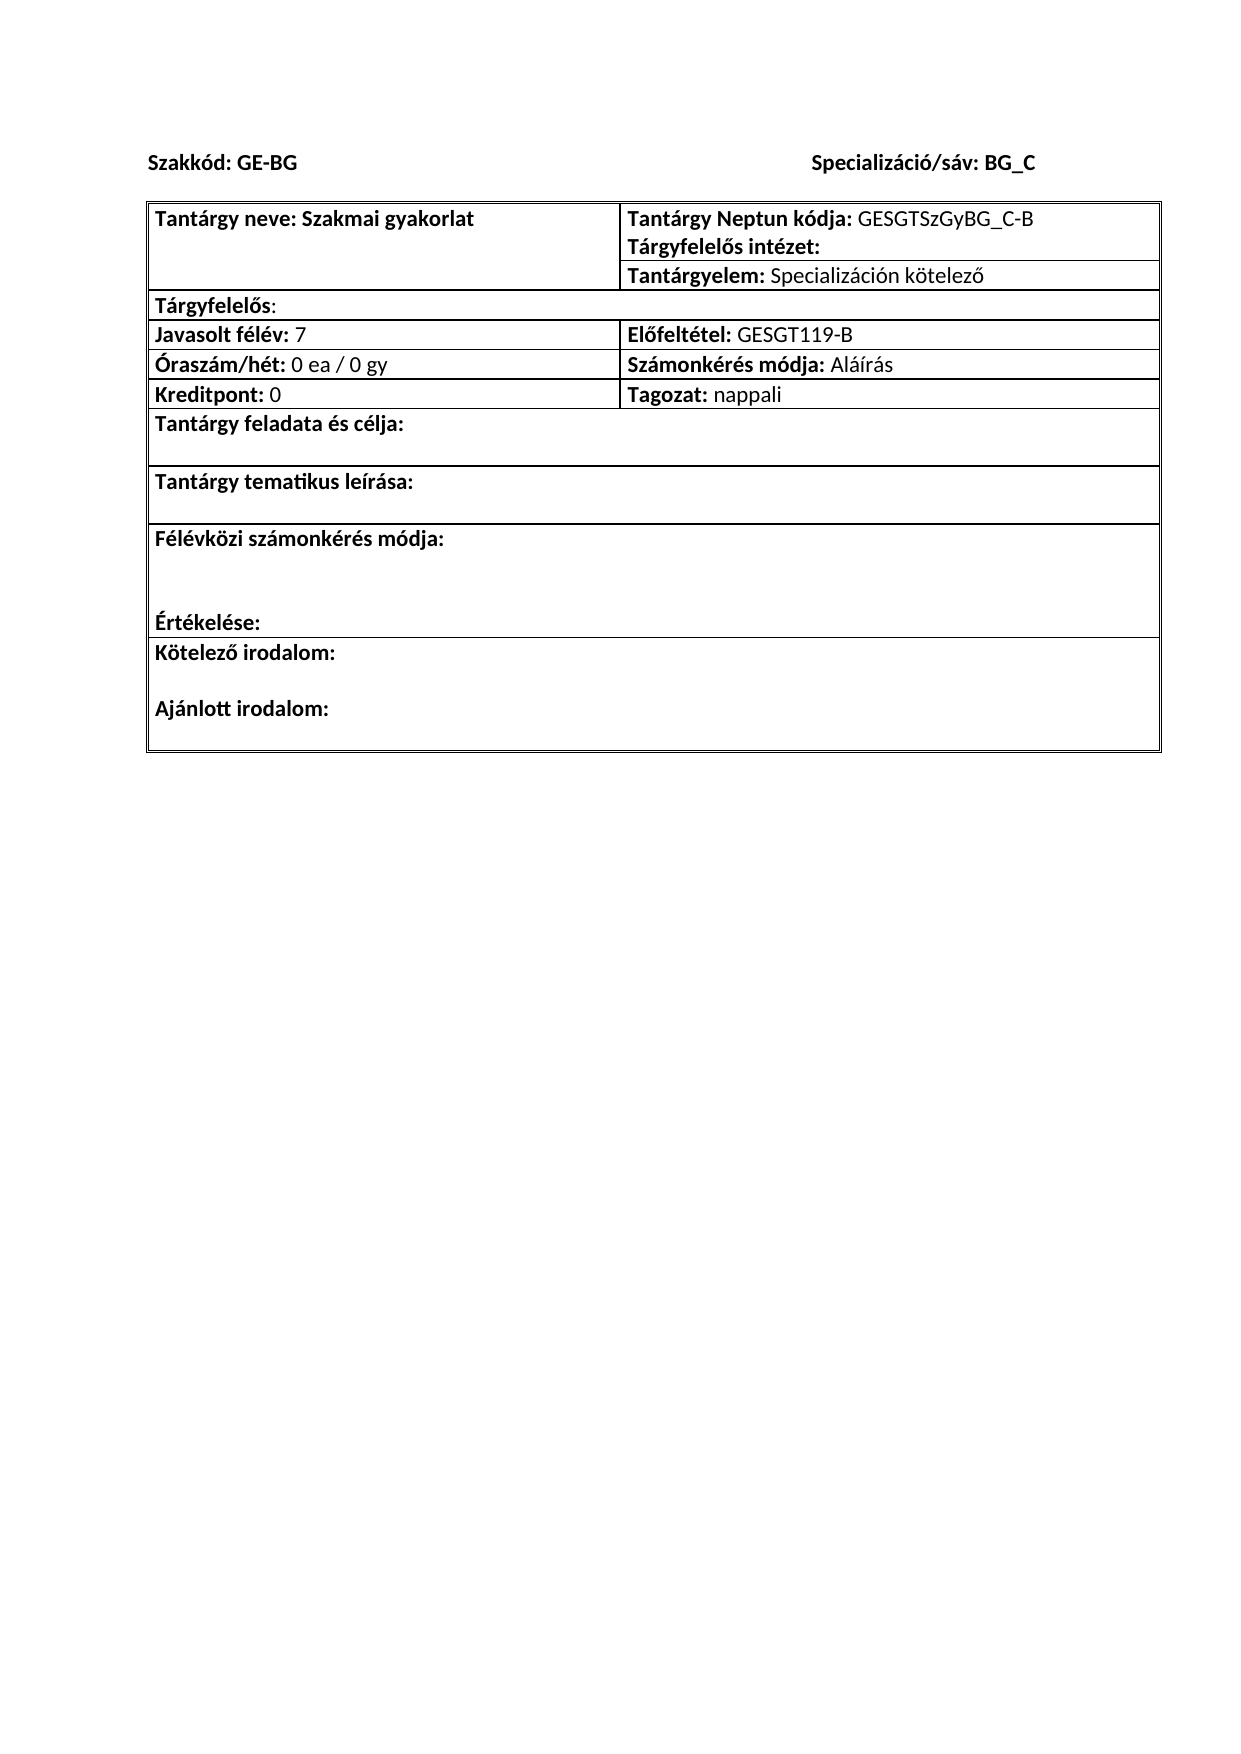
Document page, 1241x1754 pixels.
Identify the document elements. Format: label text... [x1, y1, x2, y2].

table_cell Számonkérés módja: Aláírás [621, 350, 1159, 378]
table_cell Előfeltétel: GESGT119-B [621, 321, 1159, 348]
table_cell Óraszám/hét: 0 ea / 0 gy [149, 350, 619, 378]
table_cell Kötelező irodalom: Ajánlott irodalom: [149, 638, 1159, 750]
table_cell Tantárgy tematikus leírása: [149, 467, 1159, 523]
table_header Tantárgy neve: Szakmai gyakorlat [149, 204, 619, 289]
table_cell Kreditpont: 0 [149, 380, 619, 408]
table_header Tantárgy Neptun kódja: GESGTSzGyBG_C-B Tárgyfelelős intézet: [621, 204, 1159, 260]
table_cell Félévközi számonkérés módja: Értékelése: [149, 525, 1159, 637]
table_cell Tantárgyelem: Specializáción kötelező [621, 261, 1159, 289]
table_cell Tantárgy feladata és célja: [149, 409, 1159, 465]
text Szakkód: GE-BG Specializáció/sáv: BG_C [148, 148, 1093, 176]
table_cell Javasolt félév: 7 [149, 321, 619, 348]
table_cell Tárgyfelelős: [149, 291, 1159, 319]
table_cell Tagozat: nappali [621, 380, 1159, 408]
